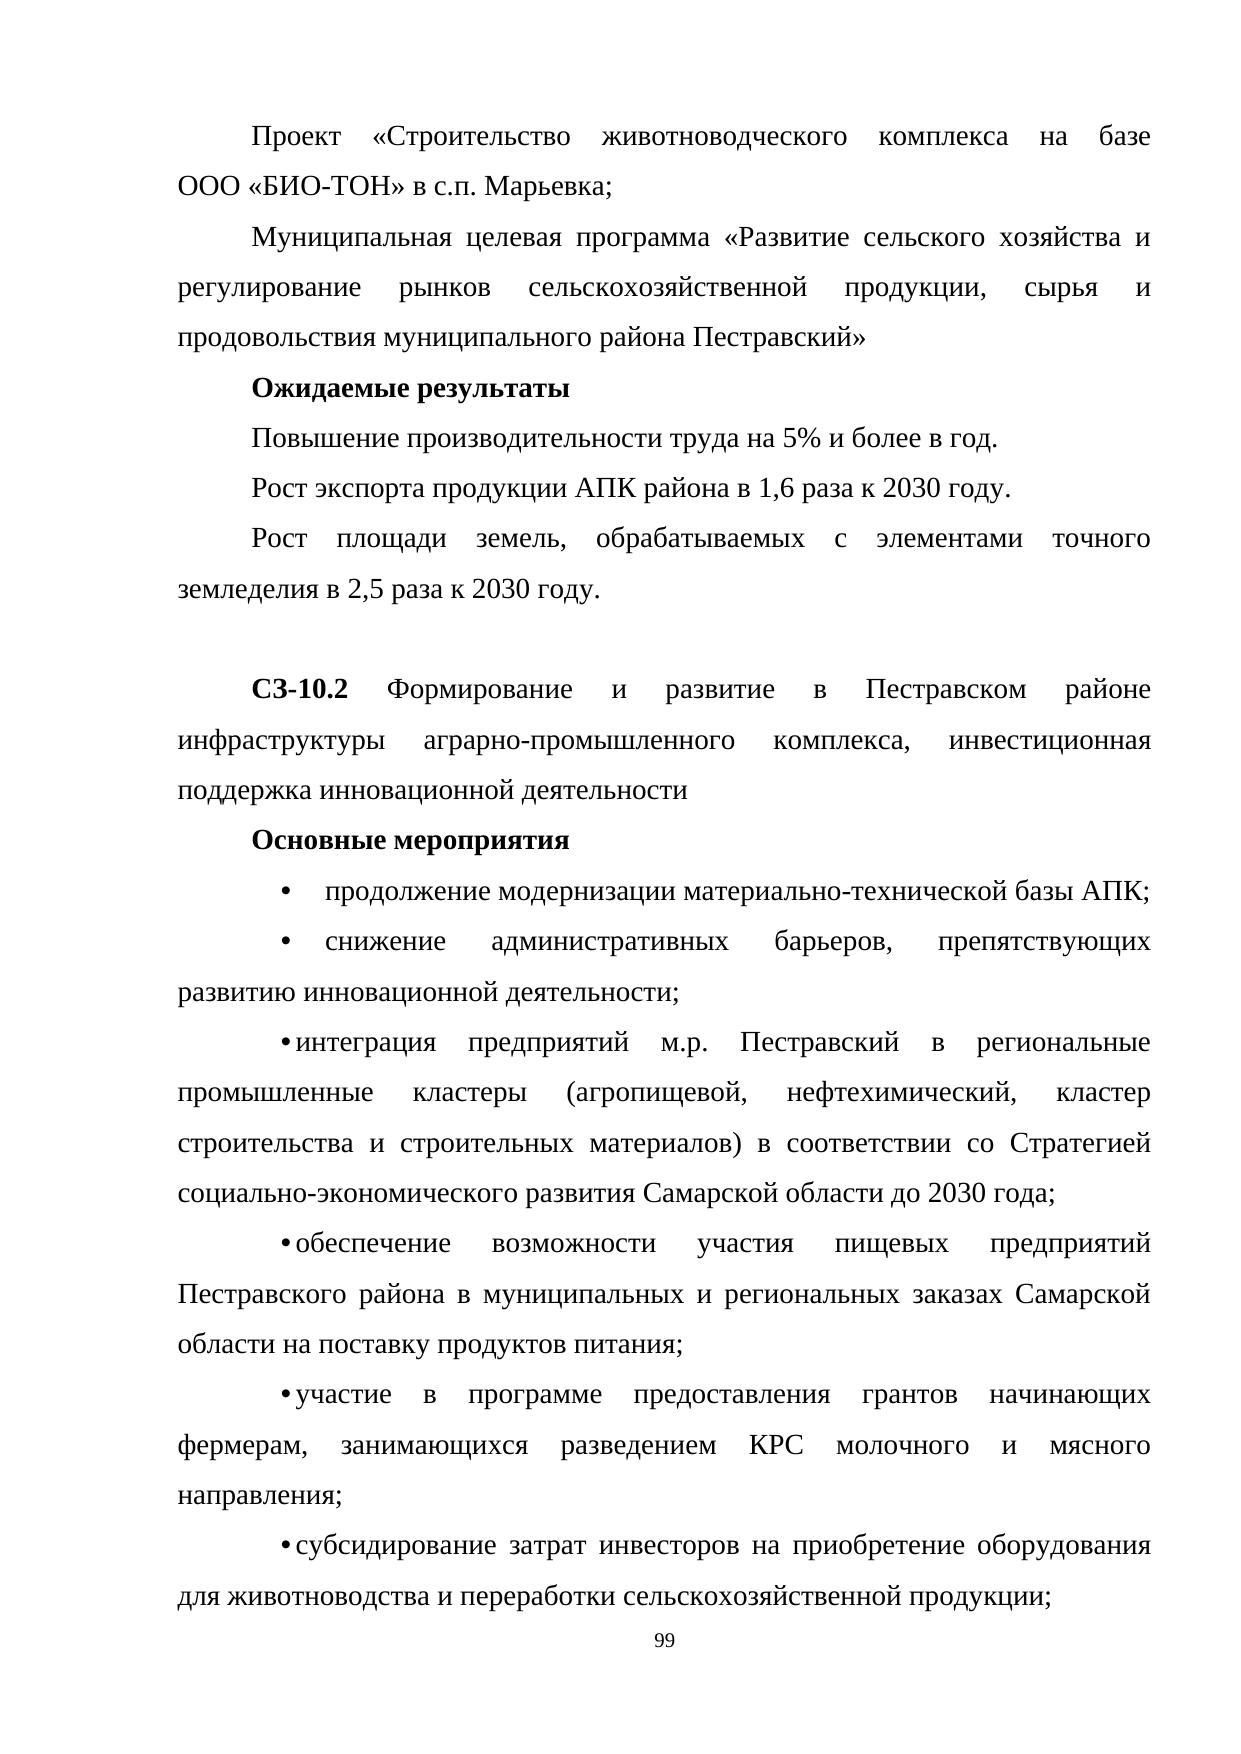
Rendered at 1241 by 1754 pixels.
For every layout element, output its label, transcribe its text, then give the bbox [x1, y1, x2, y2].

list субсидирование затрат инвесторов на приобретение оборудования для животноводства и переработки сельскохозяйственной продукции; [177, 1527, 1152, 1611]
text Рост экспорта продукции АПК района в 1,6 раза к 2030 году. [177, 470, 1152, 504]
list участие в программе предоставления грантов начинающих фермерам, занимающихся разведением КРС молочного и мясного направления; [177, 1376, 1152, 1511]
list продолжение модернизации материально-технической базы АПК; [177, 873, 1152, 906]
text Рост площади земель, обрабатываемых с элементами точного земледелия в 2,5 раза к 2030 году. [177, 521, 1152, 604]
list снижение административных барьеров, препятствующих развитию инновационной деятельности; [177, 923, 1152, 1007]
list обеспечение возможности участия пищевых предприятий Пестравского района в муниципальных и региональных заказах Самарской области на поставку продуктов питания; [177, 1225, 1152, 1359]
list интеграция предприятий м.р. Пестравский в региональные промышленные кластеры (агропищевой, нефтехимический, кластер строительства и строительных материалов) в соответствии со Стратегией социально-экономического развития Самарской области до 2030 года; [177, 1024, 1152, 1208]
text Муниципальная целевая программа «Развитие сельского хозяйства и регулирование рынков сельскохозяйственной продукции, сырья и продовольствия муниципального района Пестравский» [177, 219, 1152, 353]
text Проект «Строительство животноводческого комплекса на базе ООО «БИО-ТОН» в с.п. Марьевка; [177, 118, 1152, 202]
text Ожидаемые результаты [177, 370, 1152, 403]
text Основные мероприятия [177, 822, 1152, 856]
text СЗ-10.2 Формирование и развитие в Пестравском районе инфраструктуры аграрно-промышленного комплекса, инвестиционная поддержка инновационной деятельности [177, 672, 1152, 806]
text Повышение производительности труда на 5% и более в год. [177, 420, 1152, 453]
